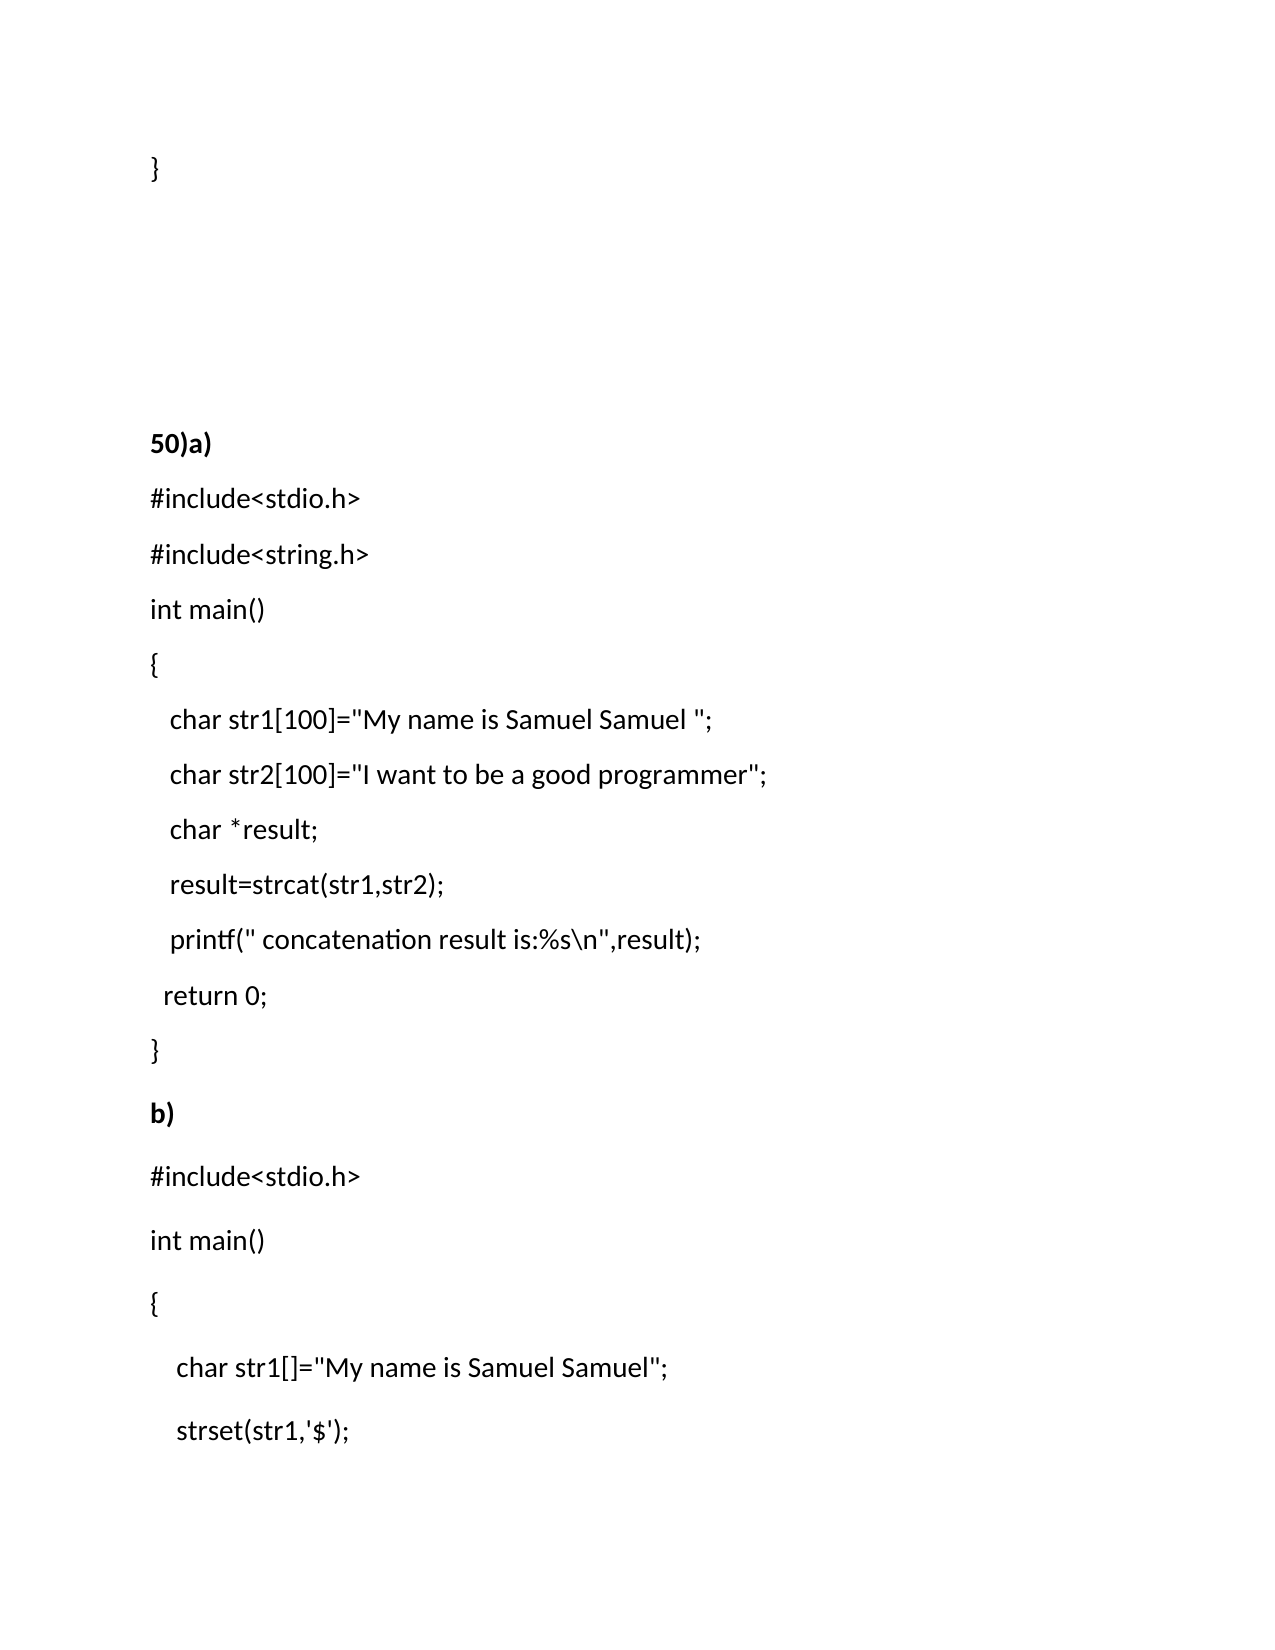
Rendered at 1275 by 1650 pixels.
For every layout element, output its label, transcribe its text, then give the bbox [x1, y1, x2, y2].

text return 0; [150, 977, 1125, 1012]
text #include<stdio.h> [150, 481, 1125, 516]
text #include<string.h> [150, 536, 1125, 571]
text } [150, 1032, 1125, 1067]
text char str1[100]="My name is Samuel Samuel "; [150, 701, 1125, 737]
text char *result; [150, 811, 1125, 847]
text { [150, 646, 1125, 682]
text int main() [150, 591, 1125, 626]
text 50)a) [150, 426, 1125, 461]
text strset(str1,'$'); [150, 1412, 1125, 1448]
text } [150, 150, 1125, 186]
text { [150, 1285, 1125, 1321]
text b) [150, 1095, 1125, 1131]
text char str2[100]="I want to be a good programmer"; [150, 756, 1125, 792]
text result=strcat(str1,str2); [150, 866, 1125, 902]
text #include<stdio.h> [150, 1158, 1125, 1194]
text printf(" concatenation result is:%s\n",result); [150, 921, 1125, 957]
text int main() [150, 1222, 1125, 1258]
text char str1[]="My name is Samuel Samuel"; [150, 1349, 1125, 1384]
